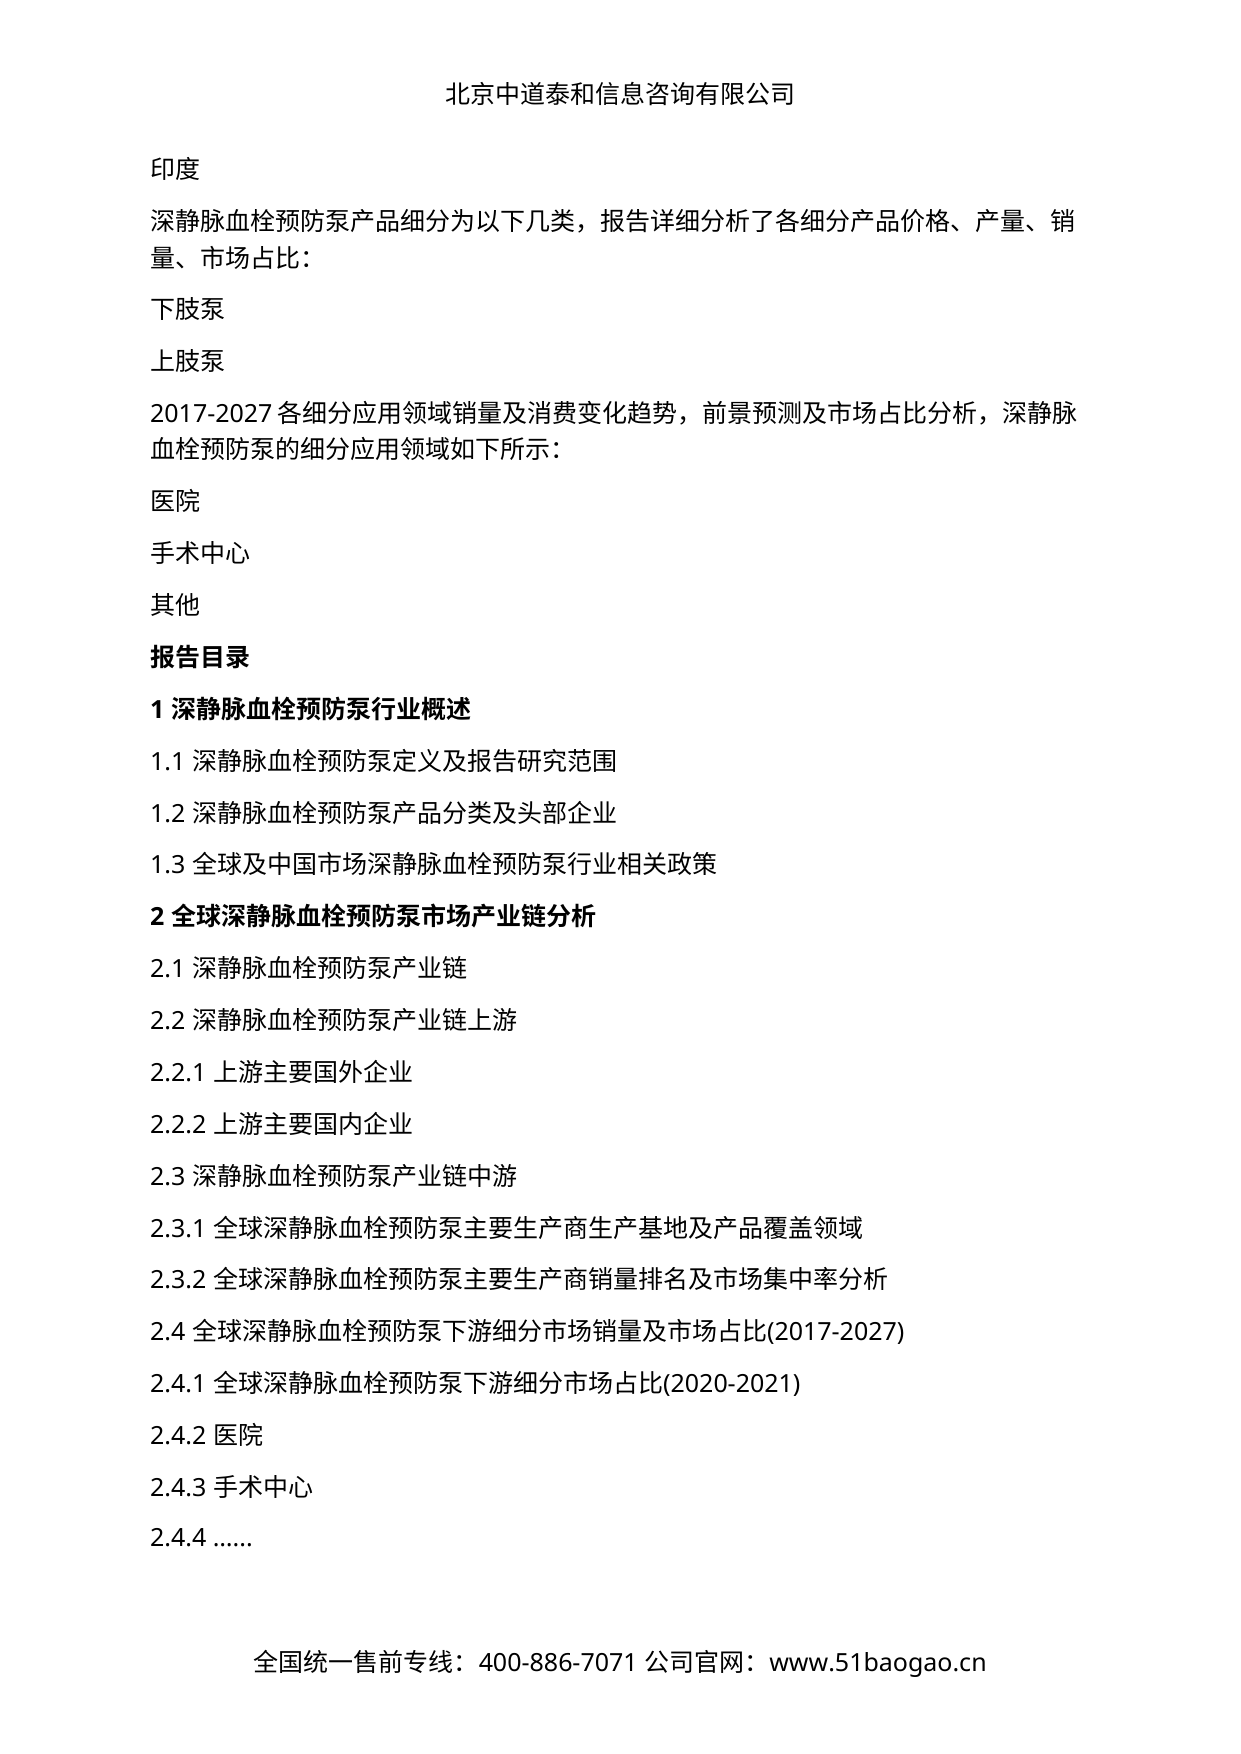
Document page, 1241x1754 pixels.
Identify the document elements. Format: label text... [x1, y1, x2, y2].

text 2.4.2 医院 [150, 1416, 1090, 1452]
text 2.1 深静脉血栓预防泵产业链 [150, 949, 1090, 985]
text 深静脉血栓预防泵产品细分为以下几类，报告详细分析了各细分产品价格、产量、销量、市场占比： [150, 202, 1090, 274]
text 医院 [150, 482, 1090, 518]
text 印度 [150, 150, 1090, 186]
text 2017-2027各细分应用领域销量及消费变化趋势，前景预测及市场占比分析，深静脉血栓预防泵的细分应用领域如下所示： [150, 394, 1090, 466]
text 1 深静脉血栓预防泵行业概述 [150, 689, 1090, 726]
text 1.1 深静脉血栓预防泵定义及报告研究范围 [150, 741, 1090, 777]
text 报告目录 [150, 637, 1090, 674]
text 1.2 深静脉血栓预防泵产品分类及头部企业 [150, 793, 1090, 829]
text 2.2.1 上游主要国外企业 [150, 1052, 1090, 1089]
text 2.4 全球深静脉血栓预防泵下游细分市场销量及市场占比(2017-2027) [150, 1312, 1090, 1348]
text 手术中心 [150, 534, 1090, 570]
text 2.2 深静脉血栓预防泵产业链上游 [150, 1001, 1090, 1037]
text 2.4.1 全球深静脉血栓预防泵下游细分市场占比(2020-2021) [150, 1364, 1090, 1400]
text 1.3 全球及中国市场深静脉血栓预防泵行业相关政策 [150, 845, 1090, 881]
text 2 全球深静脉血栓预防泵市场产业链分析 [150, 897, 1090, 933]
text 2.3.2 全球深静脉血栓预防泵主要生产商销量排名及市场集中率分析 [150, 1260, 1090, 1296]
text 其他 [150, 586, 1090, 622]
text 2.3 深静脉血栓预防泵产业链中游 [150, 1156, 1090, 1192]
text 2.4.3 手术中心 [150, 1467, 1090, 1504]
text 2.3.1 全球深静脉血栓预防泵主要生产商生产基地及产品覆盖领域 [150, 1208, 1090, 1244]
text 上肢泵 [150, 342, 1090, 378]
text 下肢泵 [150, 290, 1090, 326]
text 2.4.4 …... [150, 1519, 1090, 1553]
text 2.2.2 上游主要国内企业 [150, 1104, 1090, 1141]
